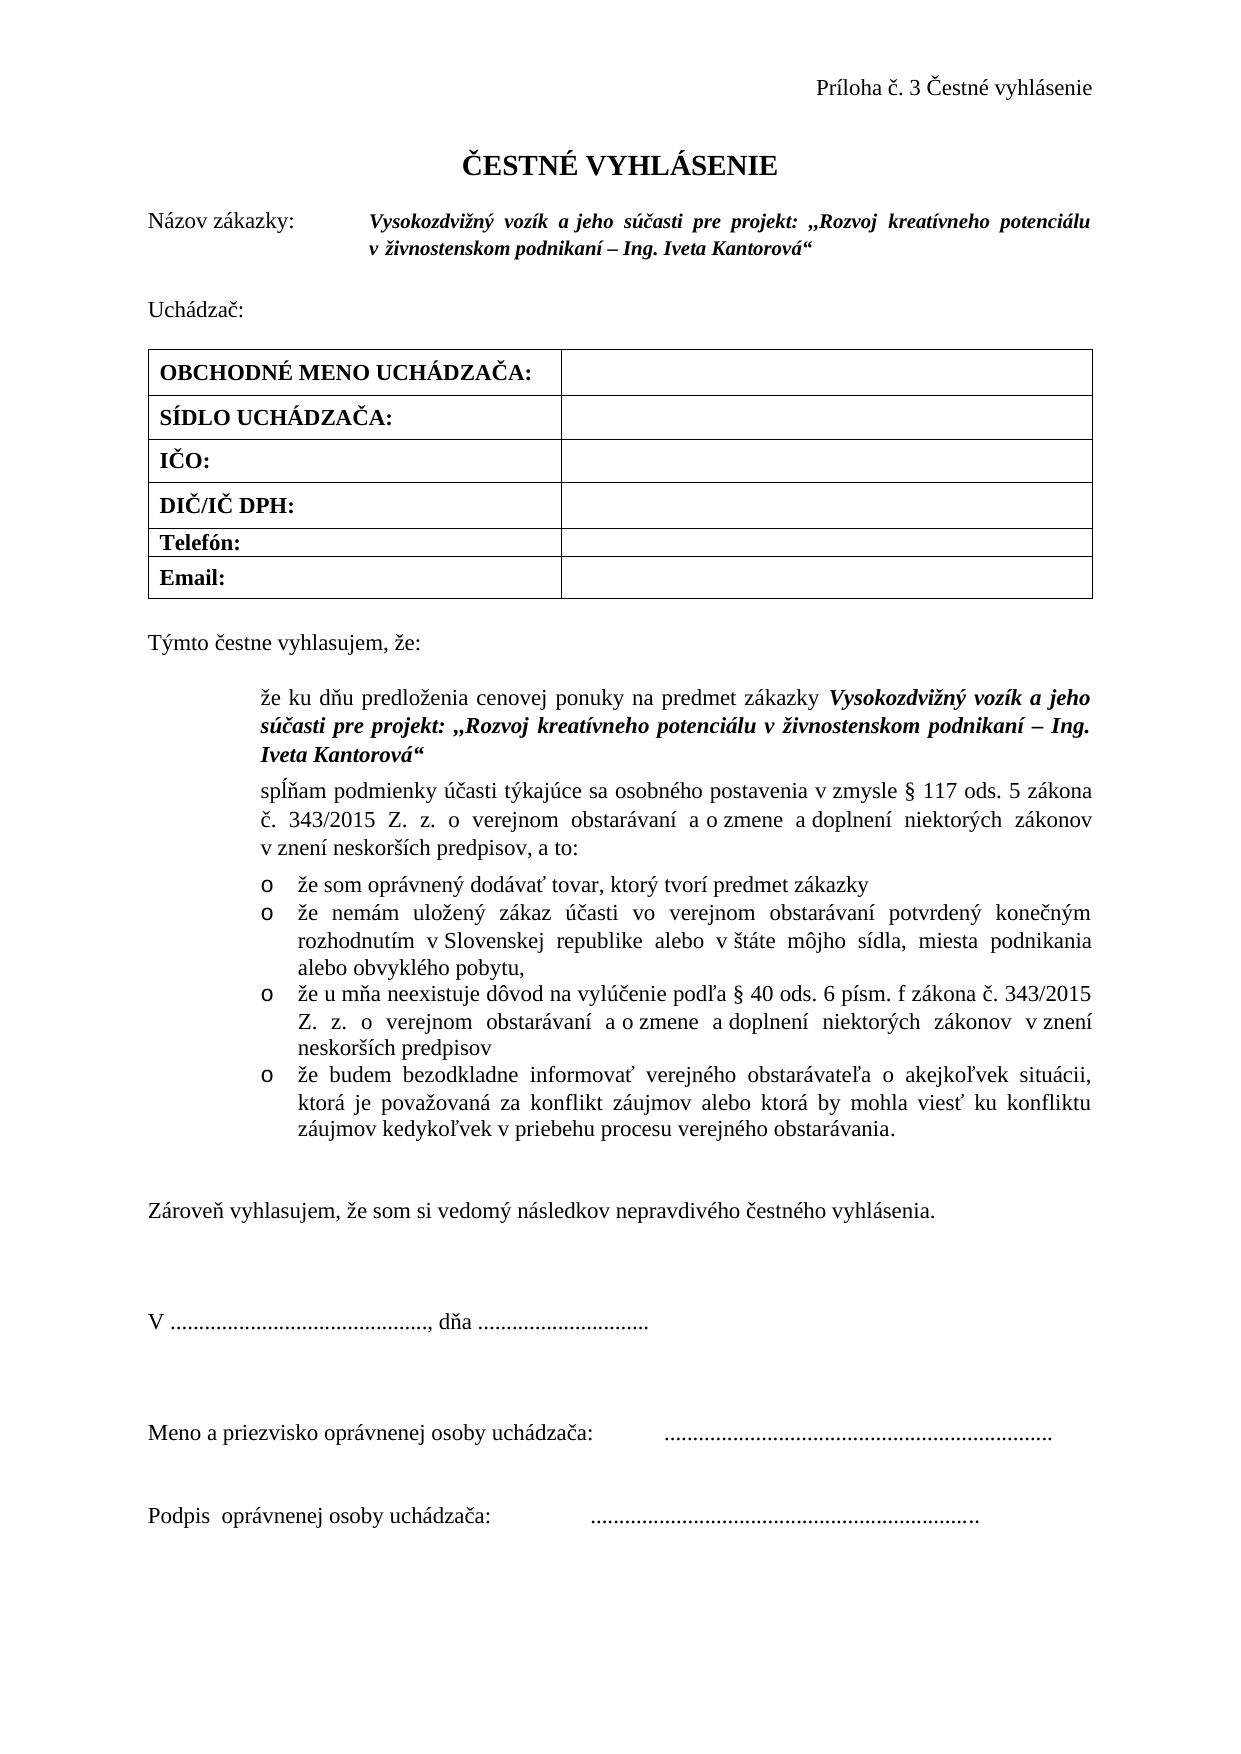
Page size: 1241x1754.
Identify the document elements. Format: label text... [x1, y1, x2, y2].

text spĺňam podmienky účasti týkajúce sa osobného postavenia v zmysle § 117 ods. 5 zákona č. 343/2015 Z. z. o verejnom obstarávaní a o zmene a doplnení niektorých zákonov v znení neskorších predpisov, a to: [260, 777, 1093, 861]
list že nemám uložený zákaz účasti vo verejnom obstarávaní potvrdený konečným rozhodnutím v Slovenskej republike alebo v štáte môjho sídla, miesta podnikania alebo obvyklého pobytu, [260, 899, 1093, 980]
table_cell [562, 529, 1092, 556]
table_cell [562, 396, 1092, 439]
list že som oprávnený dodávať tovar, ktorý tvorí predmet zákazky [260, 871, 1093, 899]
text ČESTNÉ VYHLÁSENIE [148, 148, 1093, 181]
list že u mňa neexistuje dôvod na vylúčenie podľa § 40 ods. 6 písm. f zákona č. 343/2015 Z. z. o verejnom obstarávaní a o zmene a doplnení niektorých zákonov v znení neskorších predpisov [260, 980, 1093, 1061]
table_cell [562, 440, 1092, 482]
table_cell SÍDLO UCHÁDZAČA: [149, 396, 561, 439]
text že ku dňu predloženia cenovej ponuky na predmet zákazky Vysokozdvižný vozík a jeho súčasti pre projekt: ,,Rozvoj kreatívneho potenciálu v živnostenskom podnikaní – Ing. Iveta Kantorová“ [260, 684, 1093, 767]
text Meno a priezvisko oprávnenej osoby uchádzača: .................................................................... [148, 1419, 1093, 1472]
text Zároveň vyhlasujem, že som si vedomý následkov nepravdivého čestného vyhlásenia. [148, 1197, 1093, 1224]
table_header [562, 350, 1092, 395]
table_cell IČO: [149, 440, 561, 482]
text Názov zákazky: Vysokozdvižný vozík a jeho súčasti pre projekt: ,,Rozvoj kreatívneho potenciálu v živnostenskom podnikaní – Ing. Iveta Kantorová“ [148, 207, 1093, 260]
table_cell Telefón: [149, 529, 561, 556]
text Podpis oprávnenej osoby uchádzača: .................................................................... [148, 1501, 1093, 1529]
table_cell Email: [149, 557, 561, 598]
table_cell [562, 483, 1092, 528]
table_cell [562, 557, 1092, 598]
table_header OBCHODNÉ MENO UCHÁDZAČA: [149, 350, 561, 395]
text Uchádzač: [148, 296, 1093, 322]
text Týmto čestne vyhlasujem, že: [148, 628, 1093, 655]
text V ............................................., dňa .............................. [148, 1308, 1093, 1335]
list že budem bezodkladne informovať verejného obstarávateľa o akejkoľvek situácii, ktorá je považovaná za konflikt záujmov alebo ktorá by mohla viesť ku konfliktu záujmov kedykoľvek v priebehu procesu verejného obstarávania. [260, 1061, 1093, 1142]
table_cell DIČ/IČ DPH: [149, 483, 561, 528]
